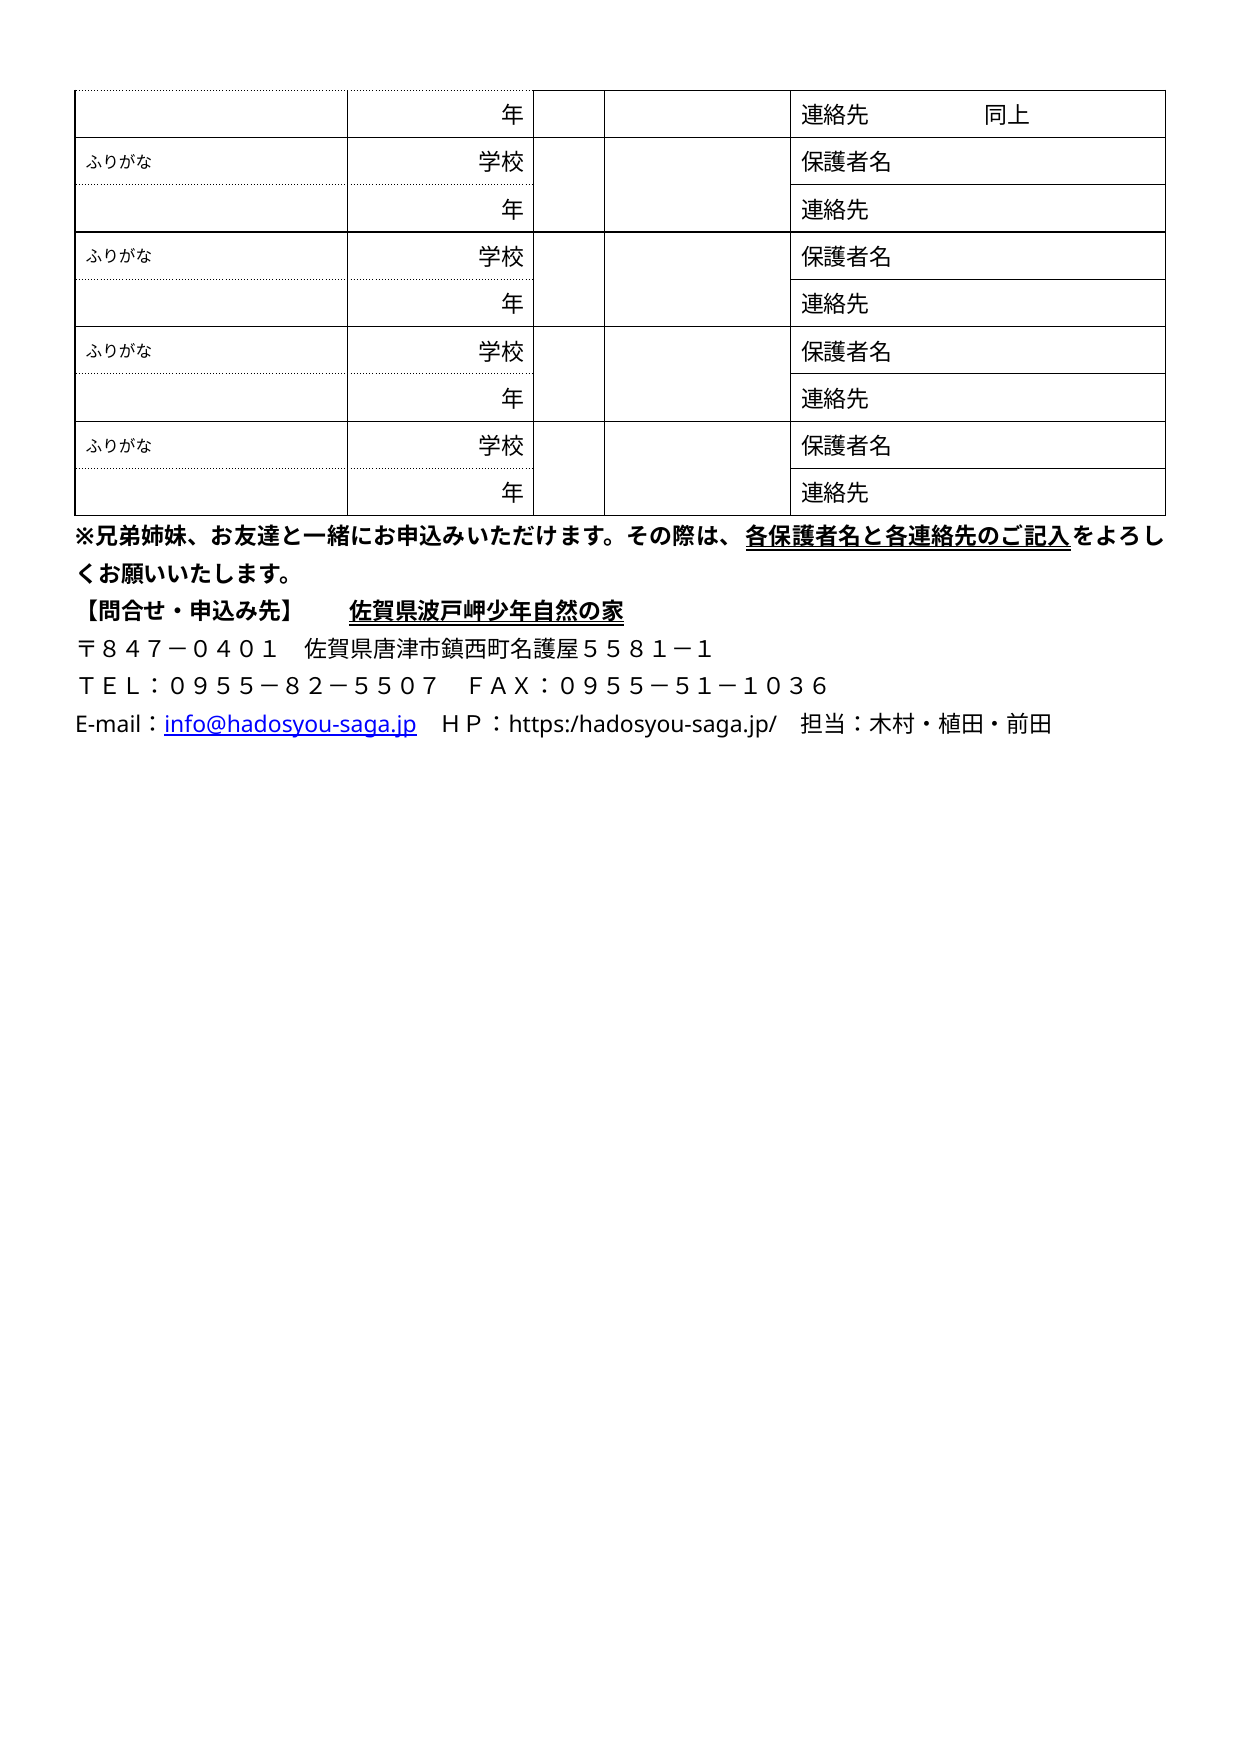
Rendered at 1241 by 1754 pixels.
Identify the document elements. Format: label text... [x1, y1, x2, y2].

table_cell 年 [348, 184, 533, 231]
table_cell [76, 279, 347, 326]
table_cell 年 [348, 468, 533, 515]
table_cell [534, 233, 604, 326]
table_cell [605, 91, 790, 137]
table_cell 学校 [348, 138, 533, 184]
table_cell 年 [348, 373, 533, 421]
table_cell [534, 422, 604, 515]
table_cell 連絡先 [791, 280, 1165, 326]
table_cell [605, 233, 790, 326]
table_cell 学校 [348, 327, 533, 373]
text 【問合せ・申込み先】 佐賀県波戸岬少年自然の家 [75, 591, 1165, 629]
table_cell [76, 468, 347, 515]
table_cell [76, 184, 347, 231]
table_cell 連絡先 [791, 469, 1165, 515]
table_cell 保護者名 [791, 422, 1165, 468]
table_cell 連絡先 [791, 374, 1165, 421]
text ＴＥＬ：０９５５－８２－５５０７ ＦＡＸ：０９５５－５１－１０３６ [75, 666, 1165, 704]
text 〒８４７－０４０１ 佐賀県唐津市鎮西町名護屋５５８１－１ [75, 629, 1078, 666]
table_cell 学校 [348, 422, 533, 468]
table_cell [76, 373, 347, 421]
table_cell ふりがな [76, 138, 347, 184]
table_cell 連絡先 [791, 185, 1165, 231]
table_cell 年 [348, 90, 533, 137]
text ※兄弟姉妹、お友達と一緒にお申込みいただけます。その際は、各保護者名と各連絡先のご記入をよろしくお願いいたします。 [75, 516, 1165, 591]
table_cell [605, 327, 790, 421]
table_cell 学校 [348, 233, 533, 279]
text E-mail：info@hadosyou-saga.jp ＨＰ：https:/hadosyou-saga.jp/ 担当：木村・植田・前田 [75, 704, 1165, 741]
table_cell 保護者名 [791, 138, 1165, 184]
table_cell [534, 91, 604, 137]
table_cell [605, 138, 790, 231]
table_cell 連絡先 同上 [791, 91, 1165, 137]
table_cell ふりがな [76, 327, 347, 373]
table_cell [605, 422, 790, 515]
table_cell 保護者名 [791, 233, 1165, 279]
table_cell [76, 90, 347, 137]
table_cell ふりがな [76, 233, 347, 279]
table_cell [534, 138, 604, 231]
table_cell [534, 327, 604, 421]
table_cell 保護者名 [791, 327, 1165, 373]
table_cell 年 [348, 279, 533, 326]
table_cell ふりがな [76, 422, 347, 468]
